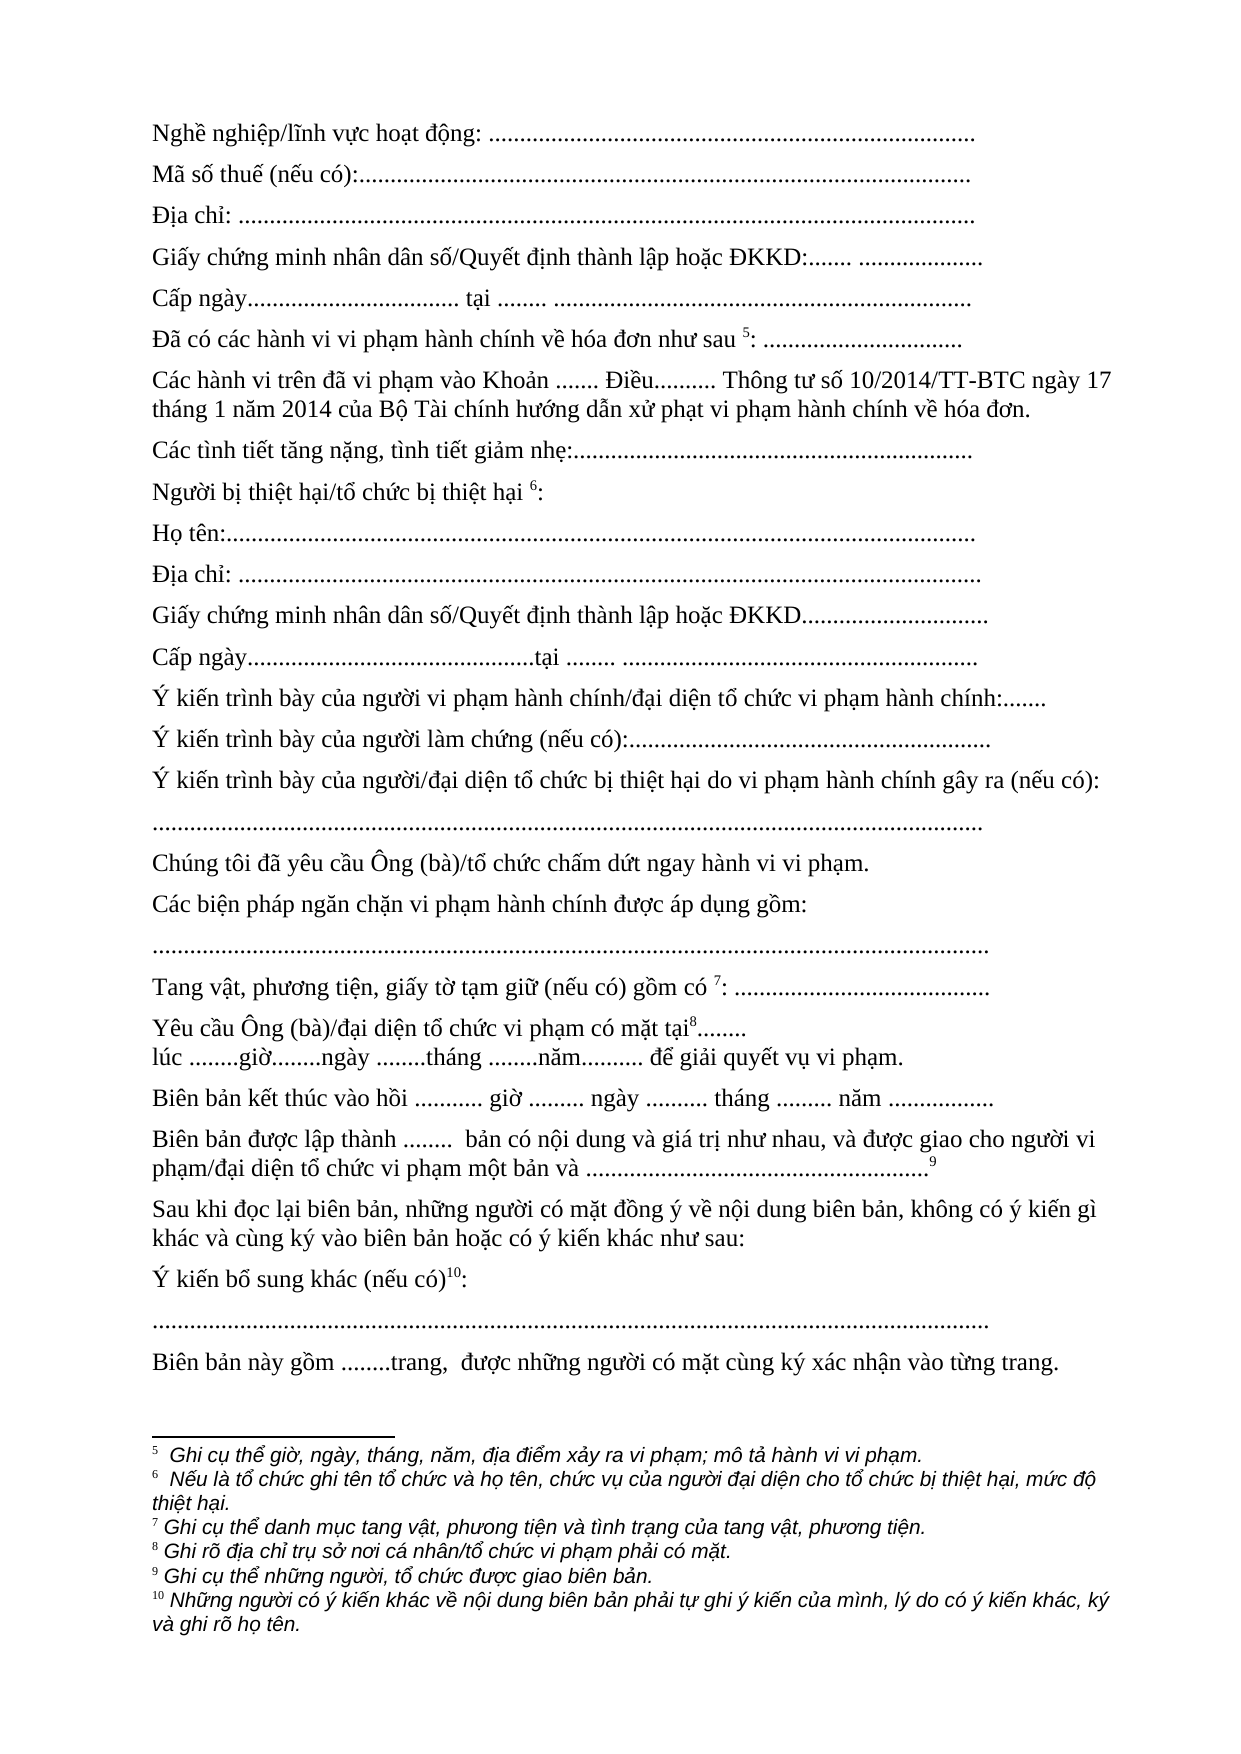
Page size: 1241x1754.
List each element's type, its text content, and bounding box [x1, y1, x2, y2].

text Yêu cầu Ông (bà)/đại diện tổ chức vi phạm có mặt tại........ lúc ........giờ........ngày ........tháng ........năm.......... để giải quyết vụ vi phạm. [152, 1013, 1122, 1071]
text Tang vật, phương tiện, giấy tờ tạm giữ (nếu có) gồm có : ......................................... [152, 972, 1122, 1001]
text Địa chỉ: ...................................................................................................................... [152, 201, 1122, 229]
text Các biện pháp ngăn chặn vi phạm hành chính được áp dụng gồm: [152, 889, 1122, 918]
text Biên bản này gồm ........trang, được những người có mặt cùng ký xác nhận vào từng trang. [152, 1347, 1122, 1376]
text Họ tên:........................................................................................................................ [152, 518, 1122, 547]
text Người bị thiệt hại/tổ chức bị thiệt hại : [152, 477, 1122, 506]
text Biên bản được lập thành ........ bản có nội dung và giá trị như nhau, và được giao cho người vi phạm/đại diện tổ chức vi phạm một bản và ....................................................... [152, 1124, 1122, 1182]
text Mã số thuế (nếu có):.................................................................................................. [152, 159, 1122, 188]
text Các tình tiết tăng nặng, tình tiết giảm nhẹ:................................................................ [152, 436, 1122, 464]
text Ý kiến trình bày của người/đại diện tổ chức bị thiệt hại do vi phạm hành chính gây ra (nếu có): [152, 766, 1122, 794]
text Giấy chứng minh nhân dân số/Quyết định thành lập hoặc ĐKKD.............................. [152, 601, 1122, 629]
text Địa chỉ: ....................................................................................................................... [152, 559, 1122, 588]
text Các hành vi trên đã vi phạm vào Khoản ....... Điều.......... Thông tư số 10/2014/TT-BTC ngày 17 tháng 1 năm 2014 của Bộ Tài chính hướng dẫn xử phạt vi phạm hành chính về hóa đơn. [152, 366, 1122, 423]
text Chúng tôi đã yêu cầu Ông (bà)/tổ chức chấm dứt ngay hành vi vi phạm. [152, 848, 1122, 877]
text Sau khi đọc lại biên bản, những người có mặt đồng ý về nội dung biên bản, không có ý kiến gì khác và cùng ký vào biên bản hoặc có ý kiến khác như sau: [152, 1194, 1122, 1252]
text Cấp ngày.................................. tại ........ ................................................................... [152, 283, 1122, 312]
text ..................................................................................................................................... [152, 807, 1122, 836]
text Cấp ngày..............................................tại ........ ......................................................... [152, 642, 1122, 671]
text Giấy chứng minh nhân dân số/Quyết định thành lập hoặc ĐKKD:....... .................... [152, 242, 1122, 271]
text Nghề nghiệp/lĩnh vực hoạt động: .............................................................................. [152, 118, 1122, 147]
text Ý kiến trình bày của người vi phạm hành chính/đại diện tổ chức vi phạm hành chính:....... [152, 683, 1122, 712]
text Ý kiến bổ sung khác (nếu có): [152, 1264, 1122, 1293]
text Ý kiến trình bày của người làm chứng (nếu có):.......................................................... [152, 724, 1122, 753]
text Biên bản kết thúc vào hồi ........... giờ ......... ngày .......... tháng ......... năm ................. [152, 1083, 1122, 1112]
text ...................................................................................................................................... [152, 1306, 1122, 1334]
text ...................................................................................................................................... [152, 931, 1122, 959]
text Đã có các hành vi vi phạm hành chính về hóa đơn như sau : ................................ [152, 324, 1122, 353]
